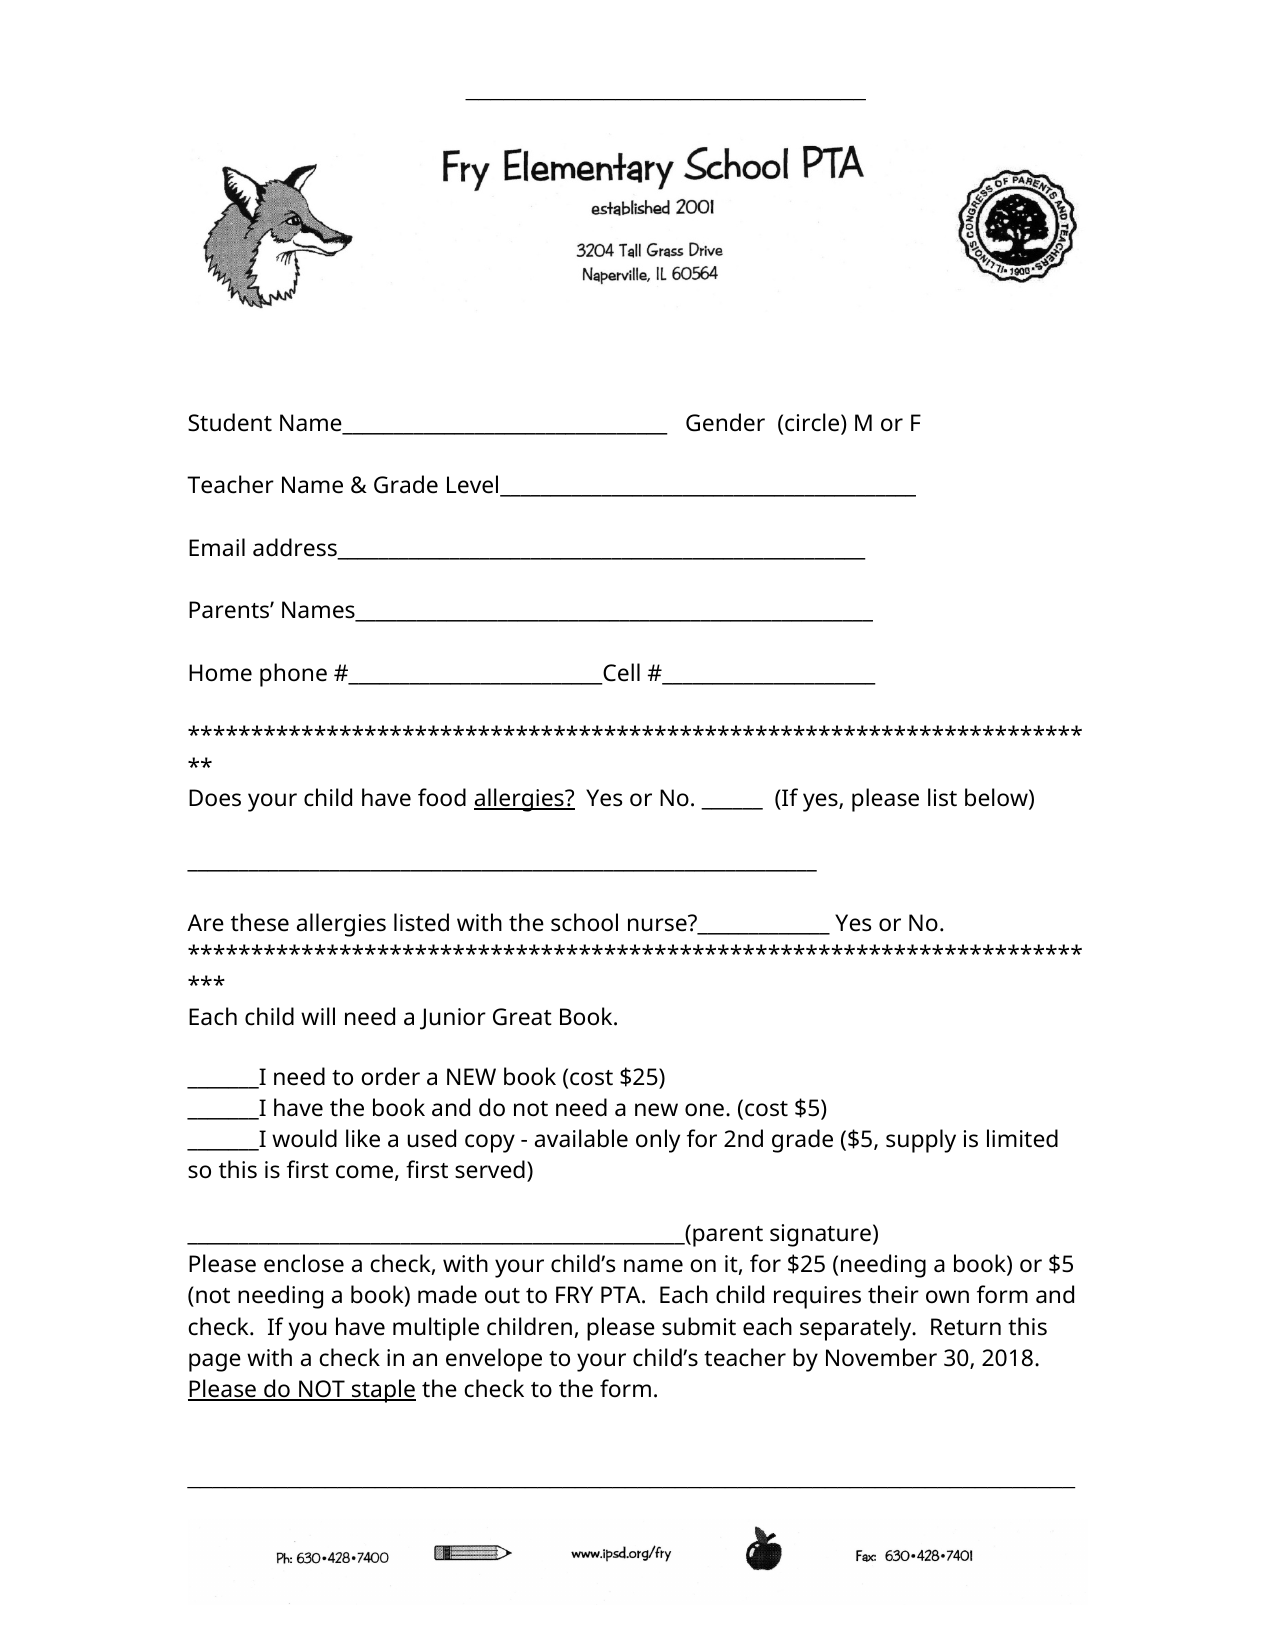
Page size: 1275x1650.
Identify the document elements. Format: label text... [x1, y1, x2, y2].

picture [187, 1519, 1088, 1605]
text Email address____________________________________________________ [187, 532, 1087, 563]
text Student Name________________________________ Gender (circle) M or F [187, 407, 1087, 438]
text Parents’ Names___________________________________________________ [187, 594, 1087, 625]
picture [187, 133, 1088, 313]
text Please enclose a check, with your child’s name on it, for $25 (needing a book) or $5 (not needing a book) made out to FRY PTA. Each child requires their own form and check. If you have multiple children, please submit each separately. Return this page with a check in an envelope to your child’s teacher by November 30, 2018. Please do NOT staple the check to the form. [187, 1248, 1087, 1404]
text _______I would like a used copy - available only for 2nd grade ($5, supply is limited so this is first come, first served) [187, 1123, 1087, 1185]
text Teacher Name & Grade Level_________________________________________ [187, 469, 1087, 500]
text _______I have the book and do not need a new one. (cost $5) [187, 1092, 1087, 1123]
text ************************************************************************* [187, 719, 1087, 782]
text _________________________________________________(parent signature) [187, 1217, 1087, 1248]
text ______________________________________________________________ [187, 844, 1087, 875]
text _______I need to order a NEW book (cost $25) [187, 1060, 1087, 1092]
text Each child will need a Junior Great Book. [187, 1000, 1087, 1032]
text ************************************************************************** [187, 938, 1087, 1000]
text Does your child have food allergies? Yes or No. ______ (If yes, please list below) [187, 782, 1087, 813]
text Are these allergies listed with the school nurse?_____________ Yes or No. [187, 907, 1087, 938]
text Home phone #_________________________Cell #_____________________ [187, 657, 1087, 688]
